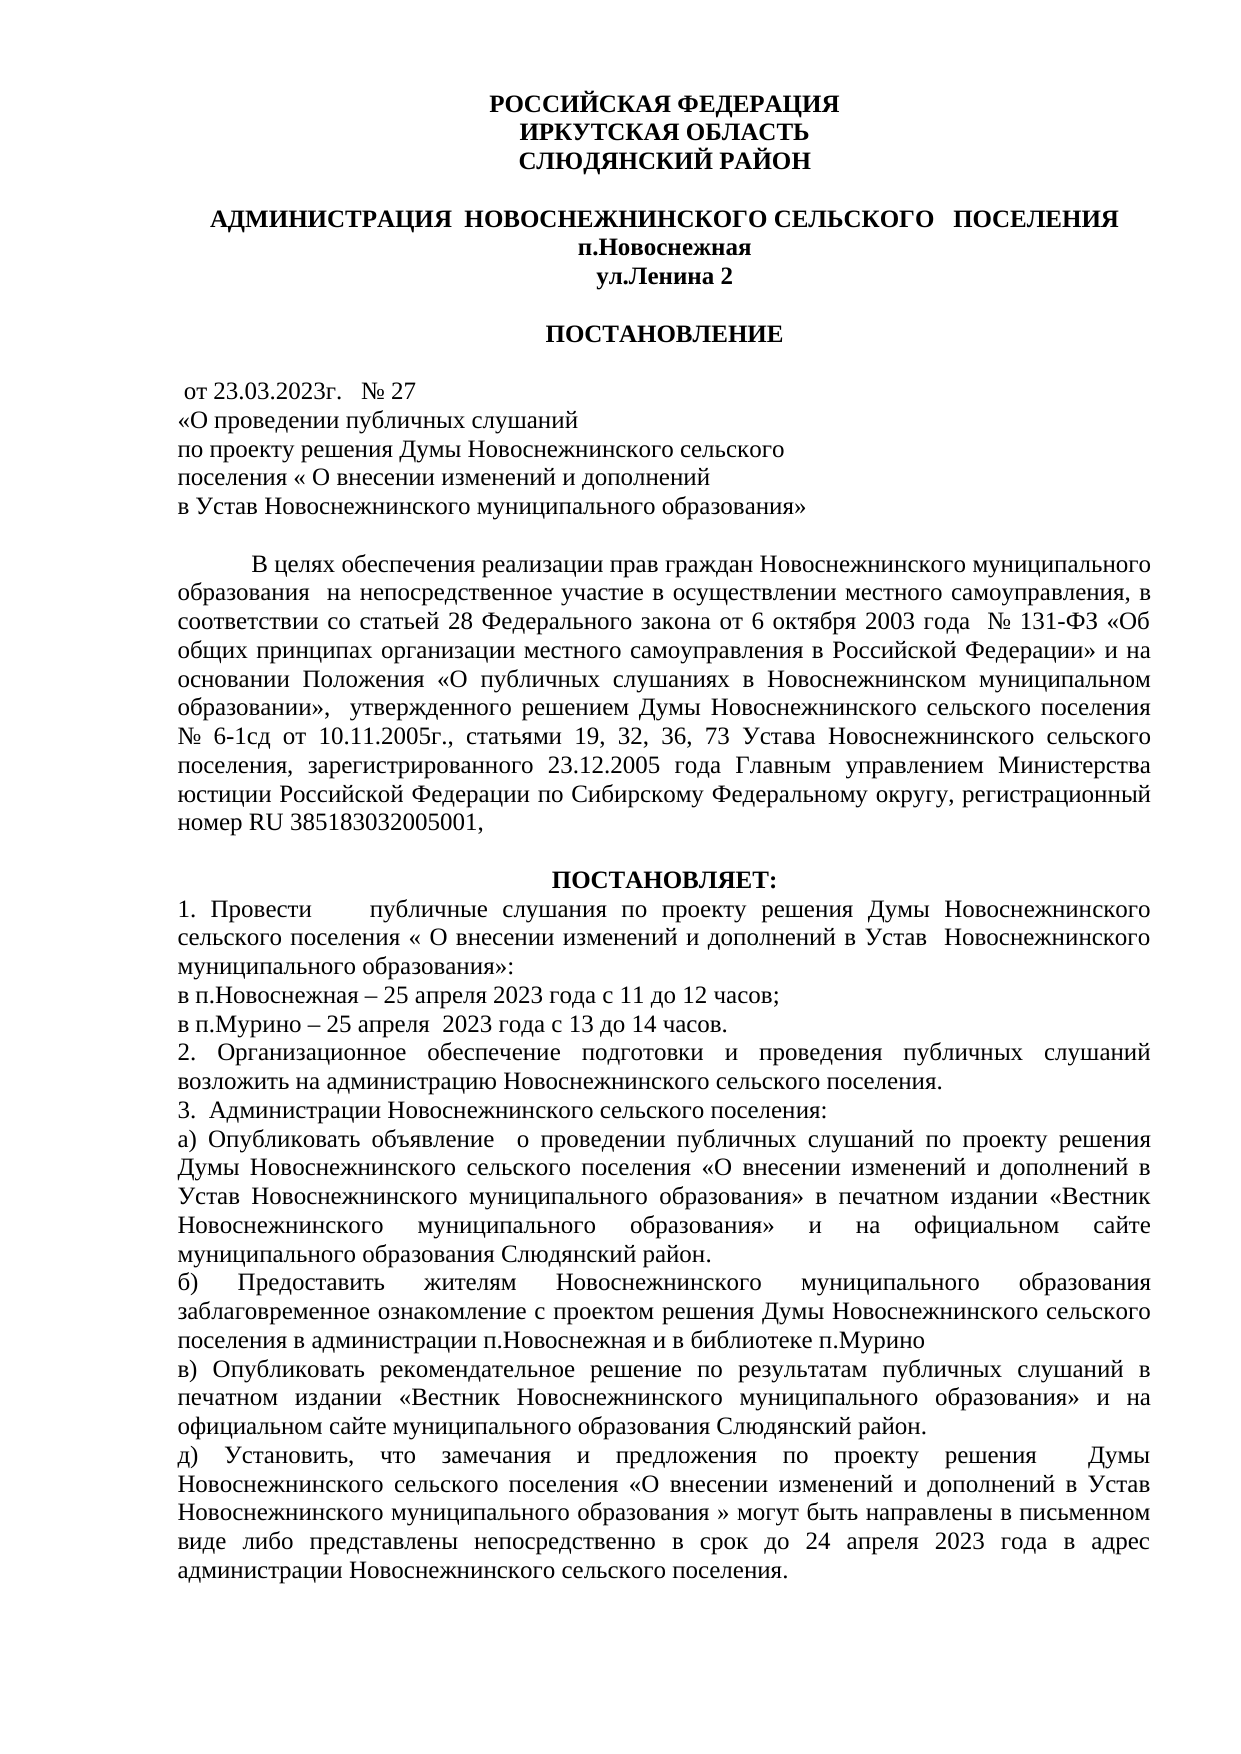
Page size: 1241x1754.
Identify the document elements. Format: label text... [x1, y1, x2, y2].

text ул.Ленина 2 [177, 261, 1152, 290]
text п.Новоснежная [177, 232, 1152, 261]
text по проекту решения Думы Новоснежнинского сельского [177, 434, 1152, 462]
text от 23.03.2023г. № 27 [177, 376, 1152, 405]
text «О проведении публичных слушаний [177, 405, 1152, 434]
text РОССИЙСКАЯ ФЕДЕРАЦИЯ [177, 89, 1152, 117]
text поселения « О внесении изменений и дополнений [177, 462, 1152, 491]
text в п.Новоснежная – 25 апреля 2023 года с 11 до 12 часов; [177, 980, 1152, 1009]
text ИРКУТСКАЯ ОБЛАСТЬ [177, 117, 1152, 146]
text 3. Администрации Новоснежнинского сельского поселения: [177, 1095, 1152, 1124]
text б) Предоставить жителям Новоснежнинского муниципального образования заблаговременное ознакомление с проектом решения Думы Новоснежнинского сельского поселения в администрации п.Новоснежная и в библиотеке п.Мурино [177, 1267, 1152, 1354]
text в п.Мурино – 25 апреля 2023 года с 13 до 14 часов. [177, 1009, 1152, 1037]
text а) Опубликовать объявление о проведении публичных слушаний по проекту решения Думы Новоснежнинского сельского поселения «О внесении изменений и дополнений в Устав Новоснежнинского муниципального образования» в печатном издании «Вестник Новоснежнинского муниципального образования» и на официальном сайте муниципального образования Слюдянский район. [177, 1124, 1152, 1267]
text ПОСТАНОВЛЕНИЕ [177, 319, 1152, 347]
text в) Опубликовать рекомендательное решение по результатам публичных слушаний в печатном издании «Вестник Новоснежнинского муниципального образования» и на официальном сайте муниципального образования Слюдянский район. [177, 1354, 1152, 1440]
text В целях обеспечения реализации прав граждан Новоснежнинского муниципального образования на непосредственное участие в осуществлении местного самоуправления, в соответствии со статьей 28 Федерального закона от 6 октября 2003 года № 131-ФЗ «Об общих принципах организации местного самоуправления в Российской Федерации» и на основании Положения «О публичных слушаниях в Новоснежнинском муниципальном образовании», утвержденного решением Думы Новоснежнинского сельского поселения № 6-1сд от 10.11.2005г., статьями 19, 32, 36, 73 Устава Новоснежнинского сельского поселения, зарегистрированного 23.12.2005 года Главным управлением Министерства юстиции Российской Федерации по Сибирскому Федеральному округу, регистрационный номер RU 385183032005001, [177, 549, 1152, 836]
text д) Установить, что замечания и предложения по проекту решения Думы Новоснежнинского сельского поселения «О внесении изменений и дополнений в Устав Новоснежнинского муниципального образования » могут быть направлены в письменном виде либо представлены непосредственно в срок до 24 апреля 2023 года в адрес администрации Новоснежнинского сельского поселения. [177, 1440, 1152, 1584]
text ПОСТАНОВЛЯЕТ: [177, 865, 1152, 894]
text в Устав Новоснежнинского муниципального образования» [177, 491, 1152, 520]
text СЛЮДЯНСКИЙ РАЙОН [177, 146, 1152, 175]
text АДМИНИСТРАЦИЯ НОВОСНЕЖНИНСКОГО СЕЛЬСКОГО ПОСЕЛЕНИЯ [177, 204, 1152, 232]
text 2. Организационное обеспечение подготовки и проведения публичных слушаний возложить на администрацию Новоснежнинского сельского поселения. [177, 1037, 1152, 1095]
text 1. Провести публичные слушания по проекту решения Думы Новоснежнинского сельского поселения « О внесении изменений и дополнений в Устав Новоснежнинского муниципального образования»: [177, 894, 1152, 980]
